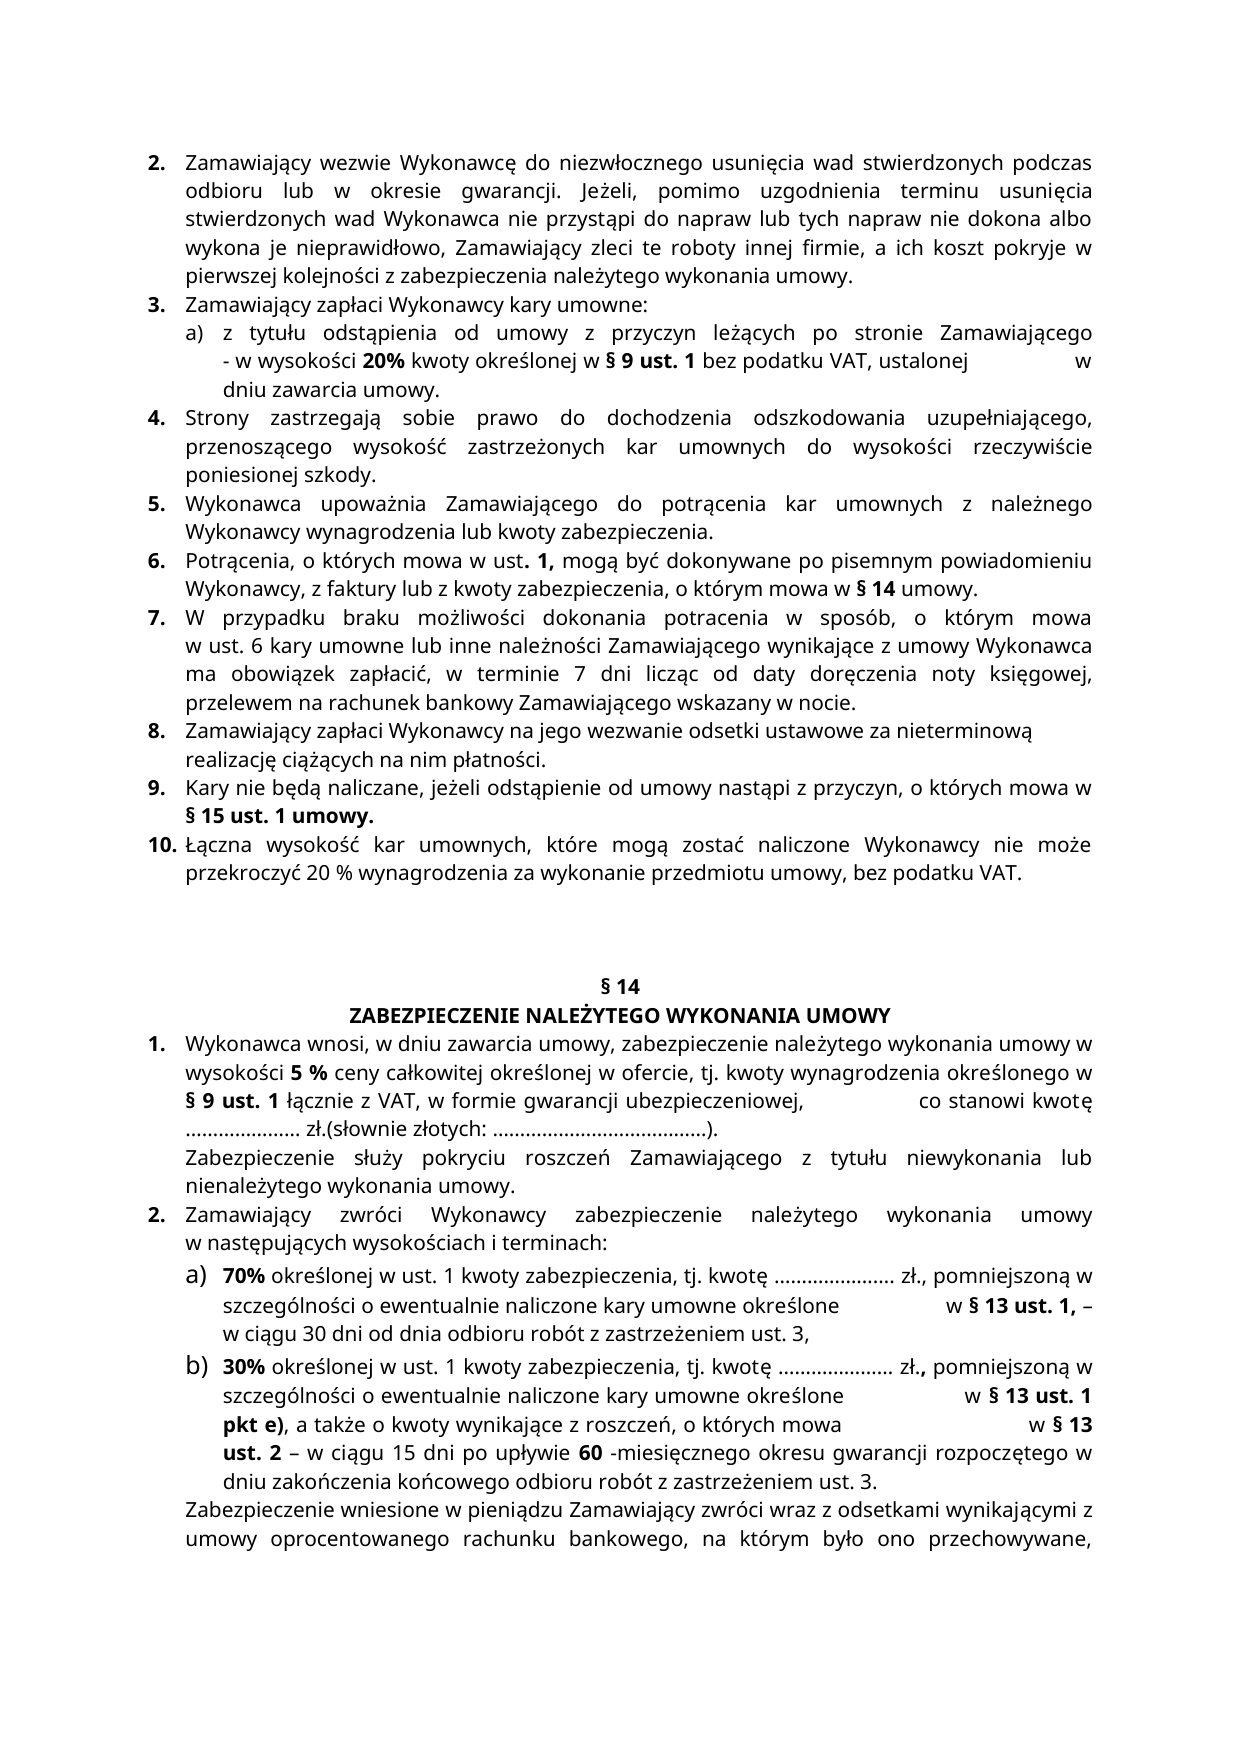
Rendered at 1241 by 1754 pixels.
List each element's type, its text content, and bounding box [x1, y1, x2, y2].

list Zamawiający wezwie Wykonawcę do niezwłocznego usunięcia wad stwierdzonych podczas odbioru lub w okresie gwarancji. Jeżeli, pomimo uzgodnienia terminu usunięcia stwierdzonych wad Wykonawca nie przystąpi do napraw lub tych napraw nie dokona albo wykona je nieprawidłowo, Zamawiający zleci te roboty innej firmie, a ich koszt pokryje w pierwszej kolejności z zabezpieczenia należytego wykonania umowy. [148, 148, 1093, 290]
list Wykonawca wnosi, w dniu zawarcia umowy, zabezpieczenie należytego wykonania umowy w wysokości 5 % ceny całkowitej określonej w ofercie, tj. kwoty wynagrodzenia określonego w § 9 ust. 1 łącznie z VAT, w formie gwarancji ubezpieczeniowej, co stanowi kwotę ………………… zł.(słownie złotych: …………………………………). [148, 1029, 1093, 1143]
list Zamawiający zapłaci Wykonawcy kary umowne: [148, 290, 1093, 318]
list Strony zastrzegają sobie prawo do dochodzenia odszkodowania uzupełniającego, przenoszącego wysokość zastrzeżonych kar umownych do wysokości rzeczywiście poniesionej szkody. [148, 403, 1093, 489]
list 30% określonej w ust. 1 kwoty zabezpieczenia, tj. kwotę ………………… zł., pomniejszoną w szczególności o ewentualnie naliczone kary umowne określone w § 13 ust. 1 pkt e), a także o kwoty wynikające z roszczeń, o których mowa w § 13 ust. 2 – w ciągu 15 dni po upływie 60 -miesięcznego okresu gwarancji rozpoczętego w dniu zakończenia końcowego odbioru robót z zastrzeżeniem ust. 3. [185, 1348, 1093, 1495]
list Potrącenia, o których mowa w ust. 1, mogą być dokonywane po pisemnym powiadomieniu Wykonawcy, z faktury lub z kwoty zabezpieczenia, o którym mowa w § 14 umowy. [148, 546, 1093, 603]
list Zamawiający zapłaci Wykonawcy na jego wezwanie odsetki ustawowe za nieterminową realizację ciążących na nim płatności. [148, 716, 1093, 773]
list z tytułu odstąpienia od umowy z przyczyn leżących po stronie Zamawiającego - w wysokości 20% kwoty określonej w § 9 ust. 1 bez podatku VAT, ustalonej w dniu zawarcia umowy. [185, 318, 1093, 403]
text ZABEZPIECZENIE NALEŻYTEGO WYKONANIA UMOWY [148, 1001, 1093, 1029]
list 70% określonej w ust. 1 kwoty zabezpieczenia, tj. kwotę …………………. zł., pomniejszoną w szczególności o ewentualnie naliczone kary umowne określone w § 13 ust. 1, – w ciągu 30 dni od dnia odbioru robót z zastrzeżeniem ust. 3, [185, 1257, 1093, 1348]
list Kary nie będą naliczane, jeżeli odstąpienie od umowy nastąpi z przyczyn, o których mowa w § 15 ust. 1 umowy. [148, 773, 1093, 830]
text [185, 1495, 1093, 1552]
list W przypadku braku możliwości dokonania potracenia w sposób, o którym mowa w ust. 6 kary umowne lub inne należności Zamawiającego wynikające z umowy Wykonawca ma obowiązek zapłacić, w terminie 7 dni licząc od daty doręczenia noty księgowej, przelewem na rachunek bankowy Zamawiającego wskazany w nocie. [148, 603, 1093, 716]
text Zabezpieczenie służy pokryciu roszczeń Zamawiającego z tytułu niewykonania lub nienależytego wykonania umowy. [185, 1143, 1093, 1200]
list Wykonawca upoważnia Zamawiającego do potrącenia kar umownych z należnego Wykonawcy wynagrodzenia lub kwoty zabezpieczenia. [148, 489, 1093, 546]
list Łączna wysokość kar umownych, które mogą zostać naliczone Wykonawcy nie może przekroczyć 20 % wynagrodzenia za wykonanie przedmiotu umowy, bez podatku VAT. [148, 830, 1093, 887]
list Zamawiający zwróci Wykonawcy zabezpieczenie należytego wykonania umowy w następujących wysokościach i terminach: [148, 1200, 1093, 1257]
text § 14 [148, 972, 1093, 1001]
